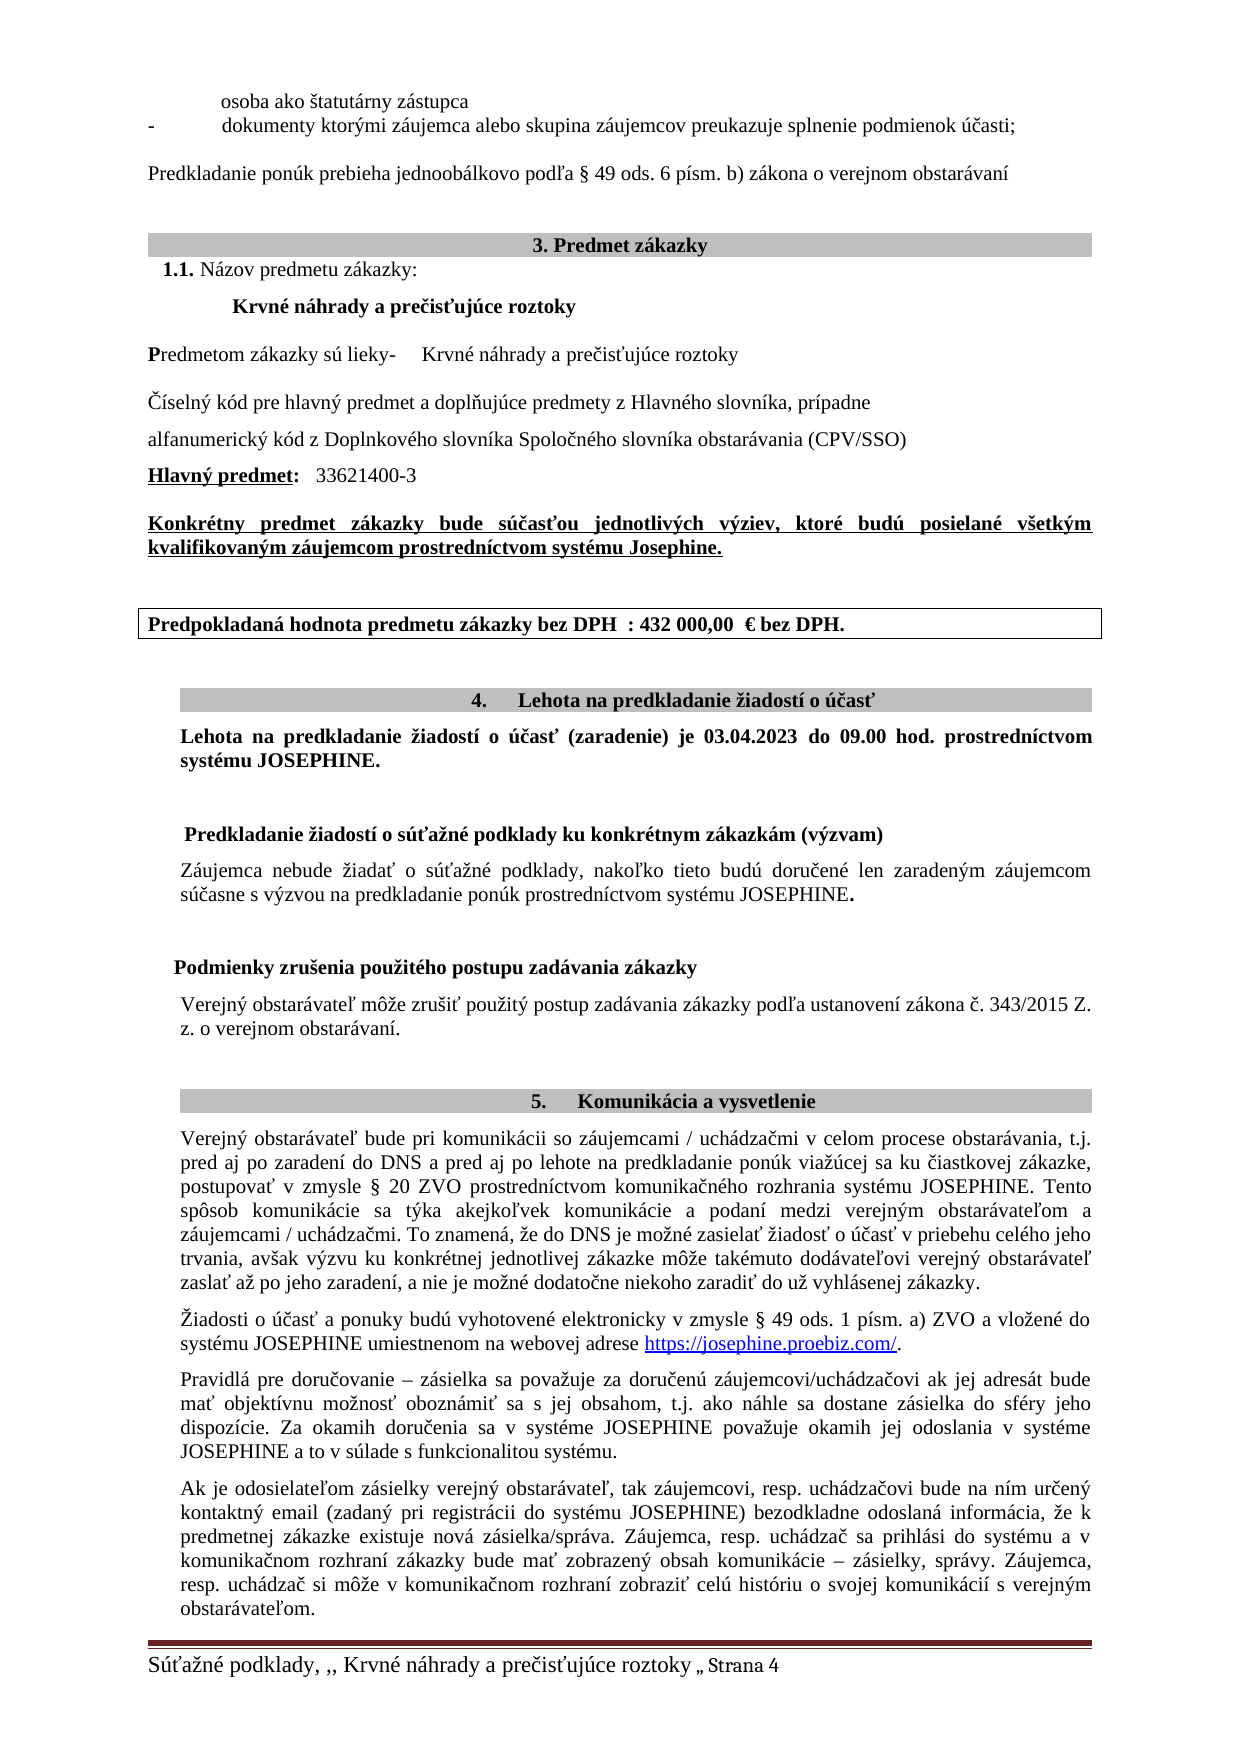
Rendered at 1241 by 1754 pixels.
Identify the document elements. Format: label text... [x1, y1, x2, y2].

text Verejný obstarávateľ bude pri komunikácii so záujemcami / uchádzačmi v celom procese obstarávania, t.j. pred aj po zaradení do DNS a pred aj po lehote na predkladanie ponúk viažúcej sa ku čiastkovej zákazke, postupovať v zmysle § 20 ZVO prostredníctvom komunikačného rozhrania systému JOSEPHINE. Tento spôsob komunikácie sa týka akejkoľvek komunikácie a podaní medzi verejným obstarávateľom a záujemcami / uchádzačmi. To znamená, že do DNS je možné zasielať žiadosť o účasť v priebehu celého jeho trvania, avšak výzvu ku konkrétnej jednotlivej zákazke môže takémuto dodávateľovi verejný obstarávateľ zaslať až po jeho zaradení, a nie je možné dodatočne niekoho zaradiť do už vyhlásenej zákazky. [180, 1126, 1092, 1294]
text Verejný obstarávateľ môže zrušiť použitý postup zadávania zákazky podľa ustanovení zákona č. 343/2015 Z. z. o verejnom obstarávaní. [180, 992, 1092, 1040]
text - dokumenty ktorými záujemca alebo skupina záujemcov preukazuje splnenie podmienok účasti; [148, 113, 1092, 137]
text Pravidlá pre doručovanie – zásielka sa považuje za doručenú záujemcovi/uchádzačovi ak jej adresát bude mať objektívnu možnosť oboznámiť sa s jej obsahom, t.j. ako náhle sa dostane zásielka do sféry jeho dispozície. Za okamih doručenia sa v systéme JOSEPHINE považuje okamih jej odoslania v systéme JOSEPHINE a to v súlade s funkcionalitou systému. [180, 1367, 1092, 1463]
text Konkrétny predmet zákazky bude súčasťou jednotlivých výziev, ktoré budú posielané všetkým kvalifikovaným záujemcom prostredníctvom systému Josephine. [148, 533, 1092, 559]
text alfanumerický kód z Doplnkového slovníka Spoločného slovníka obstarávania (CPV/SSO) [148, 426, 1092, 451]
text Ak je odosielateľom zásielky verejný obstarávateľ, tak záujemcovi, resp. uchádzačovi bude na ním určený kontaktný email (zadaný pri registrácii do systému JOSEPHINE) bezodkladne odoslaná informácia, že k predmetnej zákazke existuje nová zásielka/správa. Záujemca, resp. uchádzač sa prihlási do systému a v komunikačnom rozhraní zákazky bude mať zobrazený obsah komunikácie – zásielky, správy. Záujemca, resp. uchádzač si môže v komunikačnom rozhraní zobraziť celú históriu o svojej komunikácií s verejným obstarávateľom. [180, 1476, 1092, 1620]
text Podmienky zrušenia použitého postupu zadávania zákazky [148, 955, 1092, 979]
text Záujemca nebude žiadať o súťažné podklady, nakoľko tieto budú doručené len zaradeným záujemcom súčasne s výzvou na predkladanie ponúk prostredníctvom systému JOSEPHINE. [180, 858, 1092, 906]
text Predkladanie žiadostí o súťažné podklady ku konkrétnym zákazkám (výzvam) [148, 821, 1092, 846]
subtitle 3. Predmet zákazky [148, 233, 1092, 257]
text 4. Lehota na predkladanie žiadostí o účasť [180, 688, 1092, 712]
text Predkladanie ponúk prebieha jednoobálkovo podľa § 49 ods. 6 písm. b) zákona o verejnom obstarávaní [148, 161, 1092, 185]
text Číselný kód pre hlavný predmet a doplňujúce predmety z Hlavného slovníka, prípadne [148, 390, 1092, 414]
text 5. Komunikácia a vysvetlenie [180, 1089, 1092, 1113]
list Názov predmetu zákazky: [162, 257, 1092, 281]
text Krvné náhrady a prečisťujúce roztoky [148, 294, 1092, 318]
text Lehota na predkladanie žiadostí o účasť (zaradenie) je 03.04.2023 do 09.00 hod. prostredníctvom systému JOSEPHINE. [180, 724, 1092, 772]
text Konkrétny predmet zákazky bude súčasťou jednotlivých výziev, ktoré budú posielané všetkým kvalifikovaným záujemcom prostredníctvom systému Josephine. [148, 511, 1092, 532]
text Žiadosti o účasť a ponuky budú vyhotovené elektronicky v zmysle § 49 ods. 1 písm. a) ZVO a vložené do systému JOSEPHINE umiestnenom na webovej adrese https://josephine.proebiz.com/. [180, 1306, 1092, 1354]
text Predmetom zákazky sú lieky- Krvné náhrady a prečisťujúce roztoky [148, 342, 1092, 366]
text osoba ako štatutárny zástupca [148, 89, 1092, 113]
text Predpokladaná hodnota predmetu zákazky bez DPH : 432 000,00 € bez DPH. [139, 609, 1101, 638]
text Hlavný predmet: 33621400-3 [148, 463, 1092, 487]
